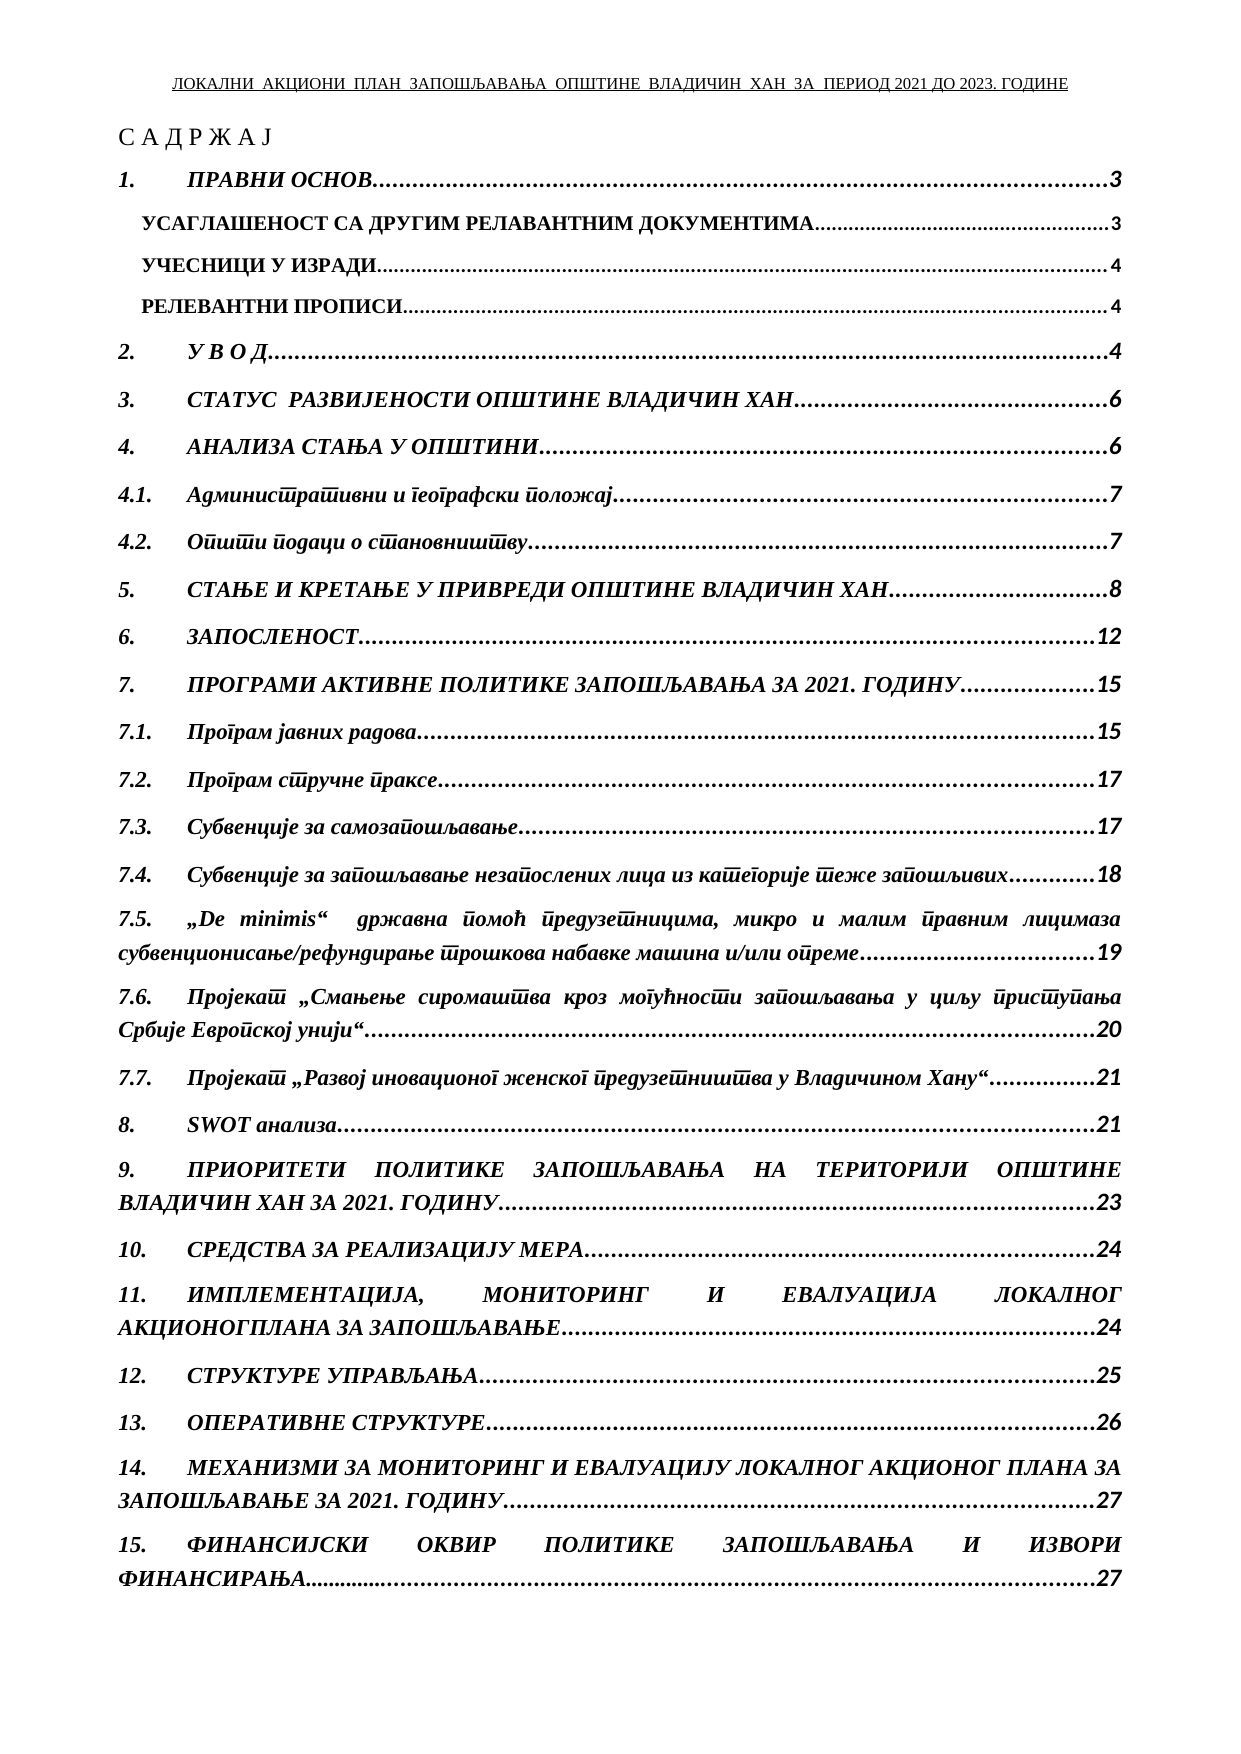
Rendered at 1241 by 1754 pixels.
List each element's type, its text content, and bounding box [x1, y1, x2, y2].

text 14. МЕХАНИЗМИ ЗА МОНИТОРИНГ И ЕВАЛУАЦИЈУ ЛОКАЛНОГ АКЦИОНОГ ПЛАНА ЗА ЗАПОШЉАВАЊЕ ЗА 2021. ГОДИНУ 27 [118, 1454, 1122, 1514]
text 7.2. Програм стручне праксе 17 [118, 763, 1122, 793]
text 12. СТРУКТУРЕ УПРАВЉАЊА 25 [118, 1359, 1122, 1389]
text 8. SWOT анализа 21 [118, 1108, 1122, 1139]
text 4. АНАЛИЗА СТАЊA У OПШТИНИ 6 [118, 430, 1122, 461]
text 7.4. Субвенције за запошљавање незапослених лица из категорије теже запошљивих 18 [118, 858, 1122, 888]
text 6. ЗАПОСЛЕНОСТ 12 [118, 620, 1122, 651]
text УЧЕСНИЦИ У ИЗРАДИ 4 [141, 252, 1122, 277]
text 7.6. Пројекат „Смањење сиромаштва кроз могућности запошљавања у циљу приступања Србије Европској унији“ 20 [118, 983, 1122, 1044]
text 11. ИМПЛЕМЕНТАЦИЈА, МОНИТОРИНГ И ЕВАЛУАЦИЈА ЛОКАЛНОГ АКЦИОНОГПЛАНА ЗА ЗАПОШЉАВАЊЕ 24 [118, 1281, 1122, 1342]
text 10. СРЕДСТВА ЗА РЕАЛИЗАЦИЈУ МЕРА 24 [118, 1233, 1122, 1264]
text 15. ФИНАНСИЈСКИ ОКВИР ПОЛИТИКЕ ЗАПОШЉАВАЊА И ИЗВОРИ ФИНАНСИРАЊА.............. 27 [118, 1531, 1122, 1592]
text 7.3. Субвенције за самозапошљавање 17 [118, 810, 1122, 841]
text 7.5. „De minimis“ државна помоћ предузетницима, микро и малим правним лицимаза субвенционисање/рефундирање трошкова набавке машина и/или опреме 19 [118, 905, 1122, 966]
text 2. У В О Д 4 [118, 335, 1122, 366]
text РЕЛЕВАНТНИ ПРОПИСИ 4 [141, 294, 1122, 319]
text С А Д Р Ж А Ј [118, 122, 1122, 150]
text 4.1. Административни и географски положај 7 [118, 478, 1122, 508]
text 7. ПРОГРАМИ АКТИВНЕ ПОЛИТИКЕ ЗАПОШЉАВАЊА ЗА 2021. ГОДИНУ 15 [118, 668, 1122, 698]
text 3. СТАТУС РАЗВИЈЕНОСТИ ОПШТИНЕ ВЛАДИЧИН ХАН 6 [118, 383, 1122, 413]
text 7.1. Програм јавних радова 15 [118, 715, 1122, 746]
text 4.2. Општи подаци о становништву 7 [118, 525, 1122, 556]
text 13. ОПЕРАТИВНЕ СТРУКТУРЕ 26 [118, 1406, 1122, 1437]
text 9. ПРИОРИТЕТИ ПОЛИТИКЕ ЗАПОШЉАВАЊА НА ТЕРИТОРИЈИ ОПШТИНЕ ВЛАДИЧИН ХАН ЗА 2021. ГОДИНУ 23 [118, 1156, 1122, 1217]
text 5. СТАЊЕ И КРЕТАЊЕ У ПРИВРЕДИ ОПШТИНЕ ВЛАДИЧИН ХАН 8 [118, 573, 1122, 603]
text УСАГЛАШЕНОСТ СА ДРУГИМ РЕЛАВАНТНИМ ДОКУМЕНТИМА 3 [141, 210, 1122, 236]
text 1. ПРАВНИ ОСНОВ 3 [118, 163, 1122, 193]
text 7.7. Пројекат „Развој иновационог женског предузетништва у Владичином Хану“ 21 [118, 1061, 1122, 1091]
